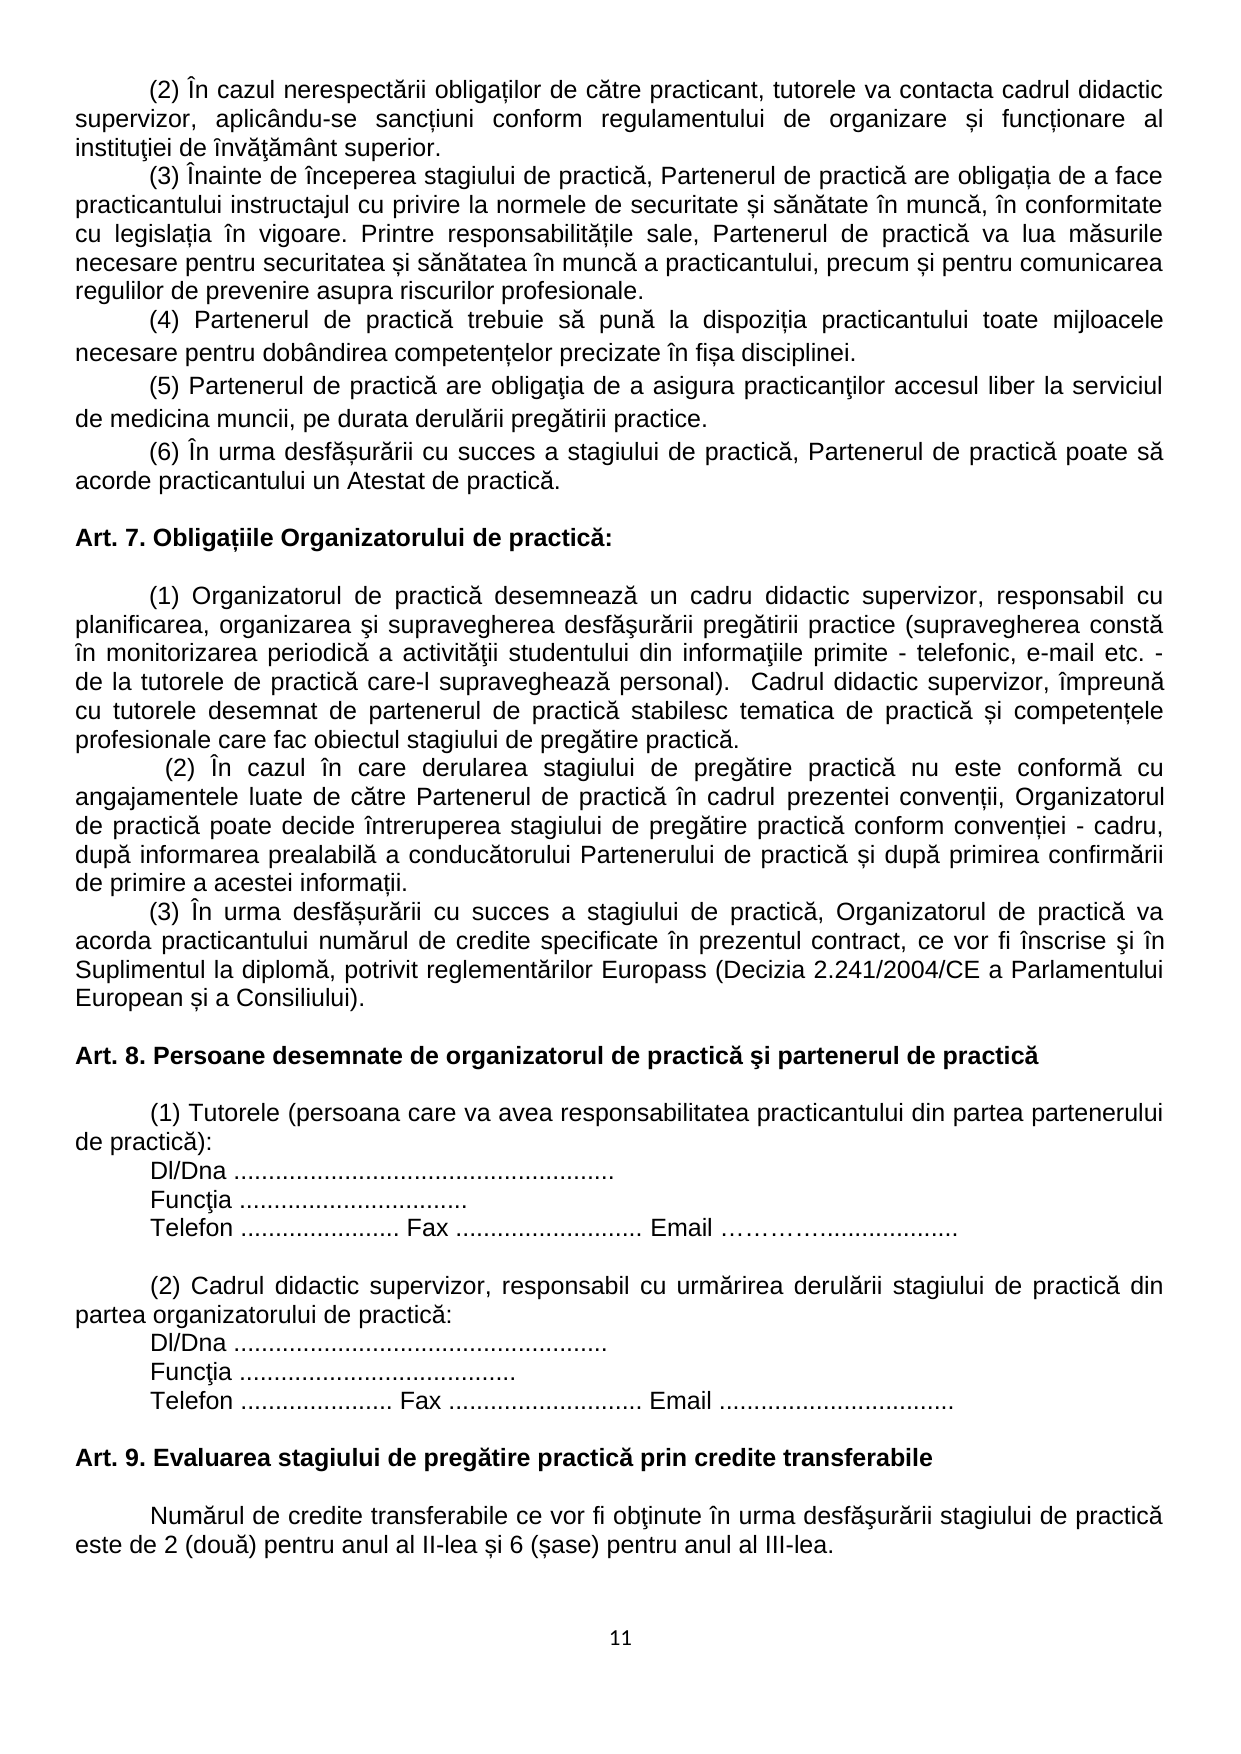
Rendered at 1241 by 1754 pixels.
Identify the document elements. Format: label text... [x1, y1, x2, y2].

text Dl/Dna ....................................................... [75, 1156, 1165, 1184]
text Funcţia ................................. [75, 1184, 1165, 1213]
text Art. 8. Persoane desemnate de organizatorul de practică şi partenerul de practică [75, 1041, 1165, 1069]
text (6) În urma desfășurării cu succes a stagiului de practică, Partenerul de practică poate să acorde practicantului un Atestat de practică. [75, 437, 1165, 494]
text (1) Tutorele (persoana care va avea responsabilitatea practicantului din partea partenerului de practică): [75, 1098, 1165, 1156]
text Dl/Dna ...................................................... [75, 1328, 1165, 1357]
text Telefon ...................... Fax ............................ Email .................................. [75, 1386, 1165, 1414]
text (1) Organizatorul de practică desemnează un cadru didactic supervizor, responsabil cu planificarea, organizarea şi supravegherea desfăşurării pregătirii practice (supravegherea constă ȋn monitorizarea periodică a activităţii studentului din informaţiile primite - telefonic, e-mail etc. - de la tutorele de practică care-l supraveghează personal). Cadrul didactic supervizor, împreună cu tutorele desemnat de partenerul de practică stabilesc tematica de practică și competențele profesionale care fac obiectul stagiului de pregătire practică. [75, 581, 1165, 753]
text (3) Înainte de începerea stagiului de practică, Partenerul de practică are obligația de a face practicantului instructajul cu privire la normele de securitate și sănătate în muncă, în conformitate cu legislația în vigoare. Printre responsabilitățile sale, Partenerul de practică va lua măsurile necesare pentru securitatea și sănătatea în muncă a practicantului, precum și pentru comunicarea regulilor de prevenire asupra riscurilor profesionale. [75, 161, 1165, 305]
text Funcţia ........................................ [75, 1357, 1165, 1386]
text (4) Partenerul de practică trebuie să pună la dispoziția practicantului toate mijloacele necesare pentru dobândirea competențelor precizate în fișa disciplinei. [75, 305, 1165, 367]
text (2) În cazul nerespectării obligaților de către practicant, tutorele va contacta cadrul didactic supervizor, aplicându-se sancțiuni conform regulamentului de organizare și funcționare al instituţiei de ȋnvăţământ superior. [75, 75, 1165, 161]
text (5) Partenerul de practică are obligaţia de a asigura practicanţilor accesul liber la serviciul de medicina muncii, pe durata derulării pregătirii practice. [75, 371, 1165, 433]
text Telefon ....................... Fax ........................... Email ………….................... [75, 1213, 1165, 1242]
text Art. 7. Obligațiile Organizatorului de practică: [75, 523, 1165, 552]
text Art. 9. Evaluarea stagiului de pregătire practică prin credite transferabile [75, 1443, 1165, 1472]
text (2) În cazul în care derularea stagiului de pregătire practică nu este conformă cu angajamentele luate de către Partenerul de practică în cadrul prezentei convenții, Organizatorul de practică poate decide întreruperea stagiului de pregătire practică conform convenției - cadru, după informarea prealabilă a conducătorului Partenerului de practică și după primirea confirmării de primire a acestei informații. [75, 753, 1165, 897]
text (3) În urma desfășurării cu succes a stagiului de practică, Organizatorul de practică va acorda practicantului numărul de credite specificate în prezentul contract, ce vor fi înscrise şi în Suplimentul la diplomă, potrivit reglementărilor Europass (Decizia 2.241/2004/CE a Parlamentului European și a Consiliului). [75, 897, 1165, 1012]
text (2) Cadrul didactic supervizor, responsabil cu urmărirea derulării stagiului de practică din partea organizatorului de practică: [75, 1271, 1165, 1328]
text Numărul de credite transferabile ce vor fi obţinute în urma desfăşurării stagiului de practică este de 2 (două) pentru anul al II-lea și 6 (șase) pentru anul al III-lea. [75, 1501, 1165, 1558]
